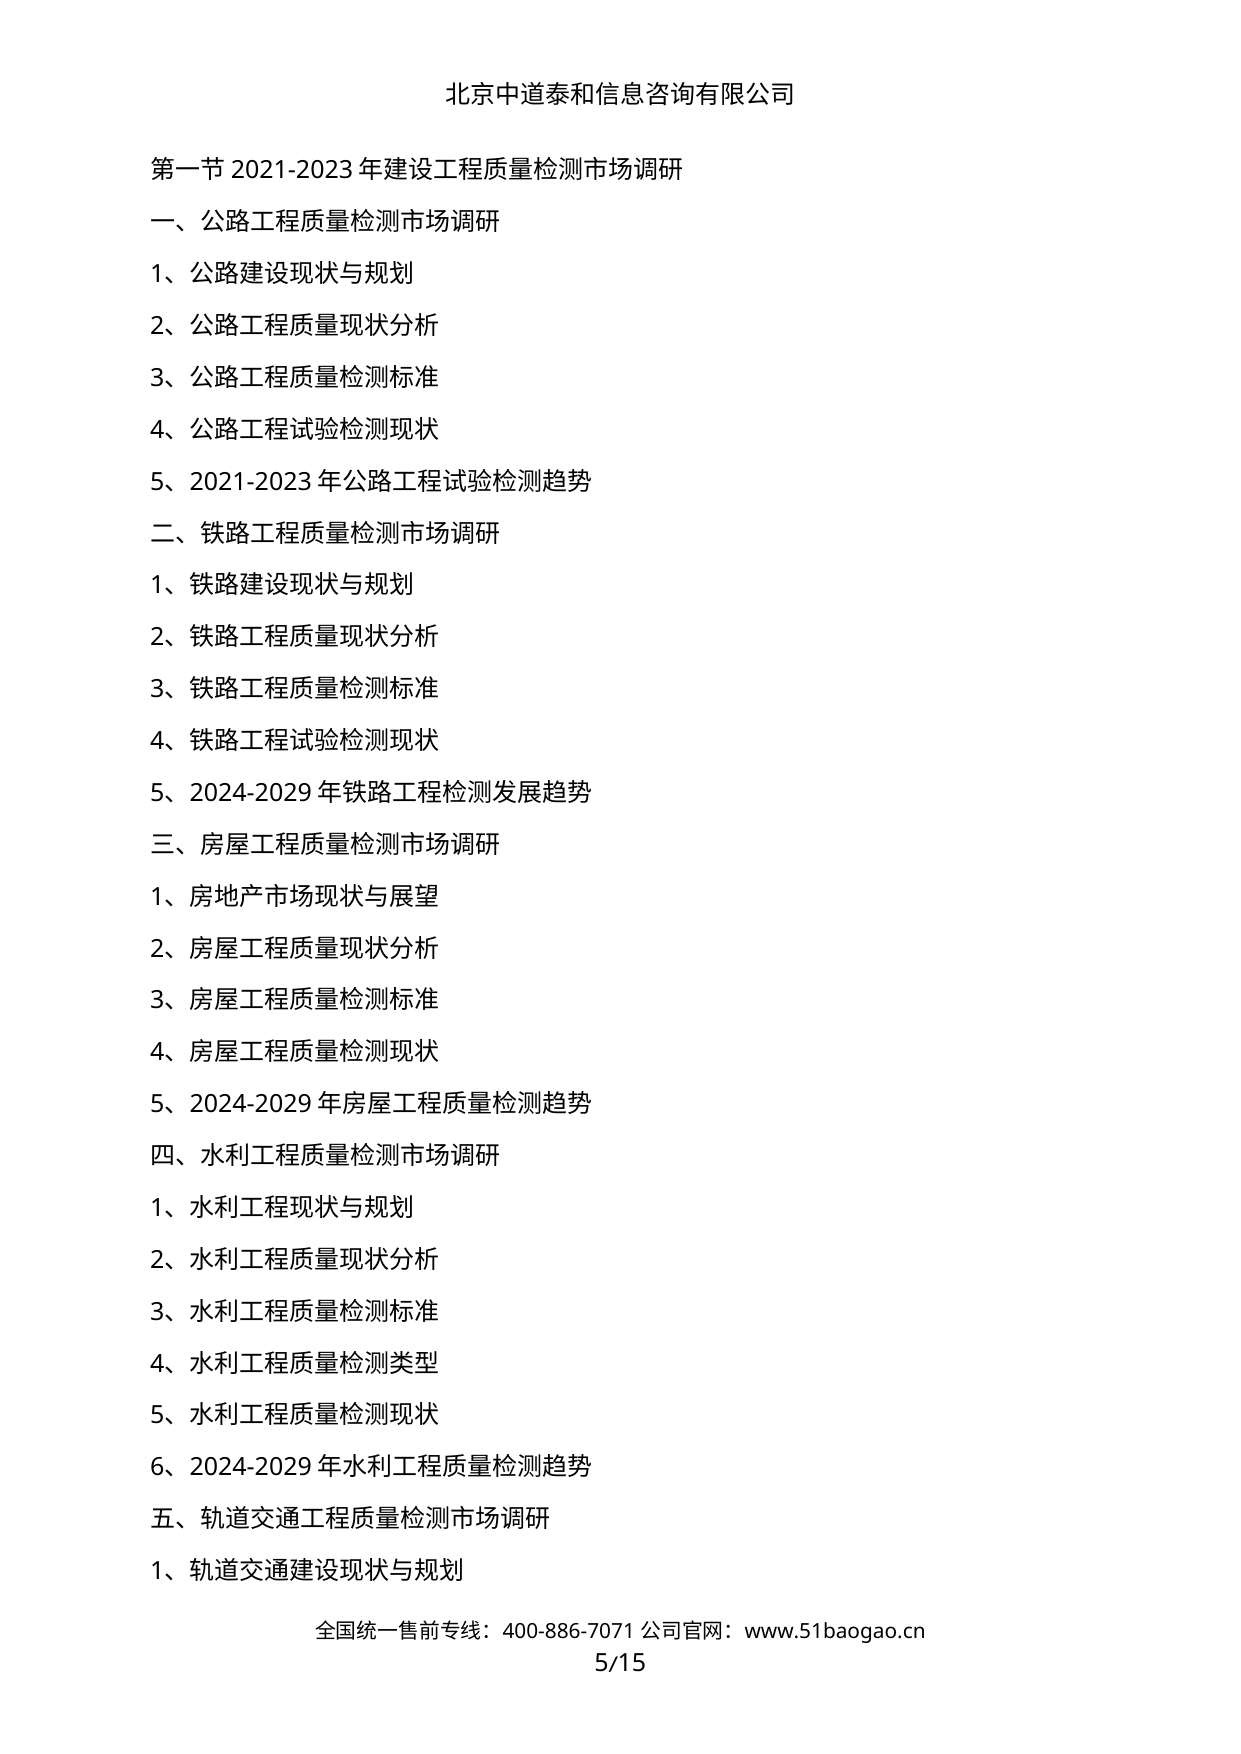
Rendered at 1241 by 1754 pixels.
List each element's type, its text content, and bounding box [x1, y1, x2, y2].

text 3、房屋工程质量检测标准 [150, 980, 1090, 1016]
text 2、水利工程质量现状分析 [150, 1239, 1090, 1276]
text 1、公路建设现状与规划 [150, 254, 1090, 290]
text 4、公路工程试验检测现状 [150, 409, 1090, 446]
text 5、2021-2023年公路工程试验检测趋势 [150, 461, 1090, 497]
text 1、轨道交通建设现状与规划 [150, 1551, 1090, 1587]
text 1、水利工程现状与规划 [150, 1187, 1090, 1224]
text 1、铁路建设现状与规划 [150, 565, 1090, 601]
text 3、铁路工程质量检测标准 [150, 669, 1090, 705]
text 1、房地产市场现状与展望 [150, 876, 1090, 912]
text 一、公路工程质量检测市场调研 [150, 202, 1090, 238]
text 二、铁路工程质量检测市场调研 [150, 513, 1090, 549]
text 5、2024-2029年房屋工程质量检测趋势 [150, 1084, 1090, 1120]
text 四、水利工程质量检测市场调研 [150, 1136, 1090, 1172]
text 2、铁路工程质量现状分析 [150, 617, 1090, 653]
text 2、公路工程质量现状分析 [150, 306, 1090, 342]
text 三、房屋工程质量检测市场调研 [150, 824, 1090, 861]
text 2、房屋工程质量现状分析 [150, 928, 1090, 964]
text 4、房屋工程质量检测现状 [150, 1032, 1090, 1068]
text 5、2024-2029年铁路工程检测发展趋势 [150, 772, 1090, 809]
text 4、水利工程质量检测类型 [150, 1343, 1090, 1379]
text 五、轨道交通工程质量检测市场调研 [150, 1499, 1090, 1535]
text 4、铁路工程试验检测现状 [150, 721, 1090, 757]
text 6、2024-2029年水利工程质量检测趋势 [150, 1447, 1090, 1483]
text 3、水利工程质量检测标准 [150, 1291, 1090, 1327]
text 3、公路工程质量检测标准 [150, 357, 1090, 394]
text 第一节 2021-2023年建设工程质量检测市场调研 [150, 150, 1090, 186]
text 5、水利工程质量检测现状 [150, 1395, 1090, 1431]
